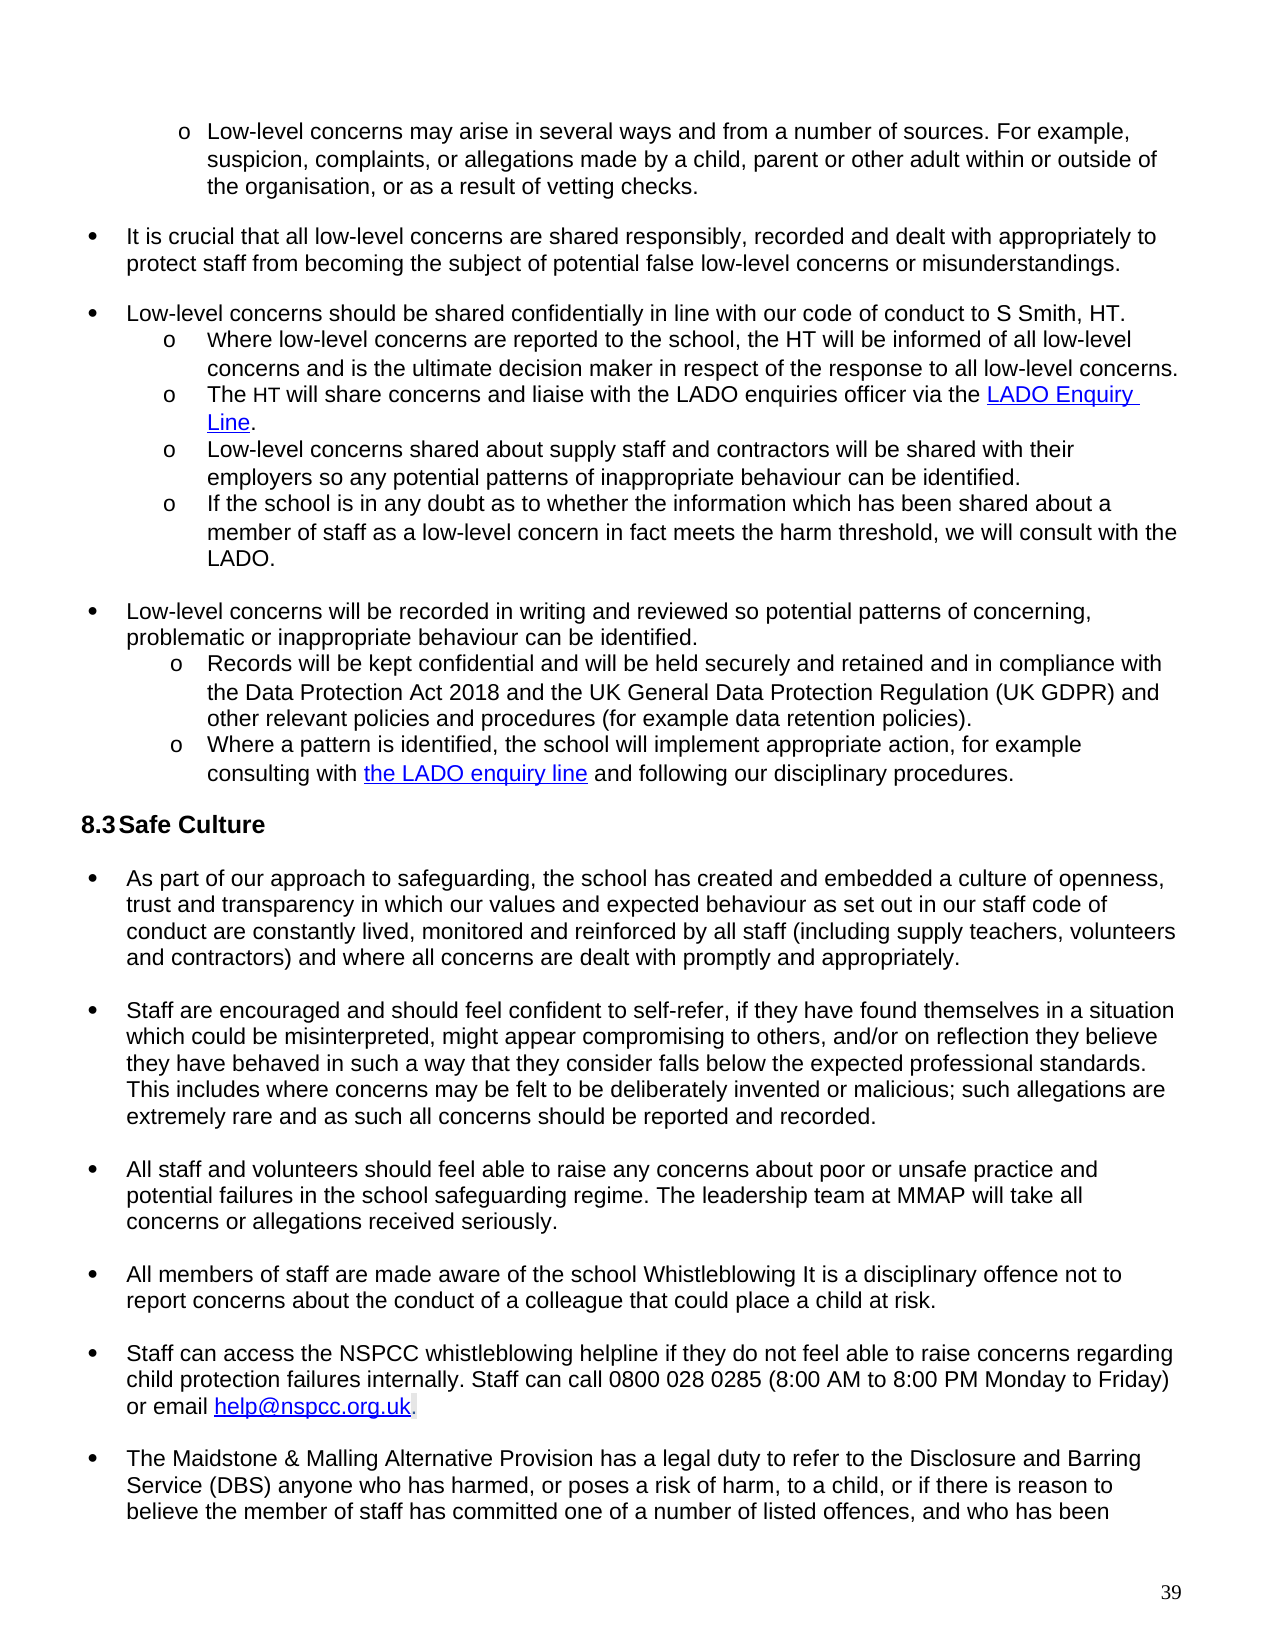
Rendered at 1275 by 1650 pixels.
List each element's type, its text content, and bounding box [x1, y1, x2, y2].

list Records will be kept confidential and will be held securely and retained and in compliance with the Data Protection Act 2018 and the UK General Data Protection Regulation (UK GDPR) and other relevant policies and procedures (for example data retention policies). [169, 758, 1181, 839]
list A ‘low-level’ concern does not mean that it is insignificant; a low-level concern is any concern that an adult working in or on behalf of the school may have acted in a way that is inconsistent with our code of conduct, including inappropriate conduct outside of work and does not meet the ‘harm threshold’ or is otherwise not serious enough to consider a referral to the LADO. [177, 118, 1181, 226]
list Where a pattern is identified, the school will implement appropriate action, for example consulting with the LADO enquiry line and following our disciplinary procedures. [169, 839, 1181, 893]
list Staff can access the NSPCC whistleblowing helpline if they do not feel able to raise concerns regarding child protection failures internally. Staff can call 0800 028 0285 (8:00 AM to 8:00 PM Monday to Friday) or email help@nspcc.org.uk. [89, 1447, 1181, 1526]
subtitle Safe Culture [81, 917, 1181, 946]
list Low-level concerns may arise in several ways and from a number of sources. For example, suspicion, complaints, or allegations made by a child, parent or other adult within or outside of the organisation, or as a result of vetting checks. [177, 226, 1181, 307]
list All staff and volunteers should feel able to raise any concerns about poor or unsafe practice and potential failures in the school safeguarding regime. The leadership team at MMAP will take all concerns or allegations received seriously. [89, 1263, 1181, 1342]
list Low-level concerns will be recorded in writing and reviewed so potential patterns of concerning, problematic or inappropriate behaviour can be identified. [89, 705, 1181, 758]
list Where low-level concerns are reported to the school, the HT will be informed of all low-level concerns and is the ultimate decision maker in respect of the response to all low-level concerns. [162, 433, 1181, 488]
list Low-level concerns shared about supply staff and contractors will be shared with their employers so any potential patterns of inappropriate behaviour can be identified. [162, 543, 1181, 598]
list As part of our approach to safeguarding, the school has created and embedded a culture of openness, trust and transparency in which our values and expected behaviour as set out in our staff code of conduct are constantly lived, monitored and reinforced by all staff (including supply teachers, volunteers and contractors) and where all concerns are dealt with promptly and appropriately. [89, 972, 1181, 1078]
list The HT will share concerns and liaise with the LADO enquiries officer via the LADO Enquiry Line. [162, 488, 1181, 543]
list All members of staff are made aware of the school Whistleblowing It is a disciplinary offence not to report concerns about the conduct of a colleague that could place a child at risk. [89, 1368, 1181, 1421]
list If the school is in any doubt as to whether the information which has been shared about a member of staff as a low-level concern in fact meets the harm threshold, we will consult with the LADO. [162, 598, 1181, 679]
list Low-level concerns should be shared confidentially in line with our code of conduct to S Smith, HT. [89, 407, 1181, 433]
list Staff are encouraged and should feel confident to self-refer, if they have found themselves in a situation which could be misinterpreted, might appear compromising to others, and/or on reflection they believe they have behaved in such a way that they consider falls below the expected professional standards. This includes where concerns may be felt to be deliberately invented or malicious; such allegations are extremely rare and as such all concerns should be reported and recorded. [89, 1104, 1181, 1237]
list It is crucial that all low-level concerns are shared responsibly, recorded and dealt with appropriately to protect staff from becoming the subject of potential false low-level concerns or misunderstandings. [89, 331, 1181, 383]
